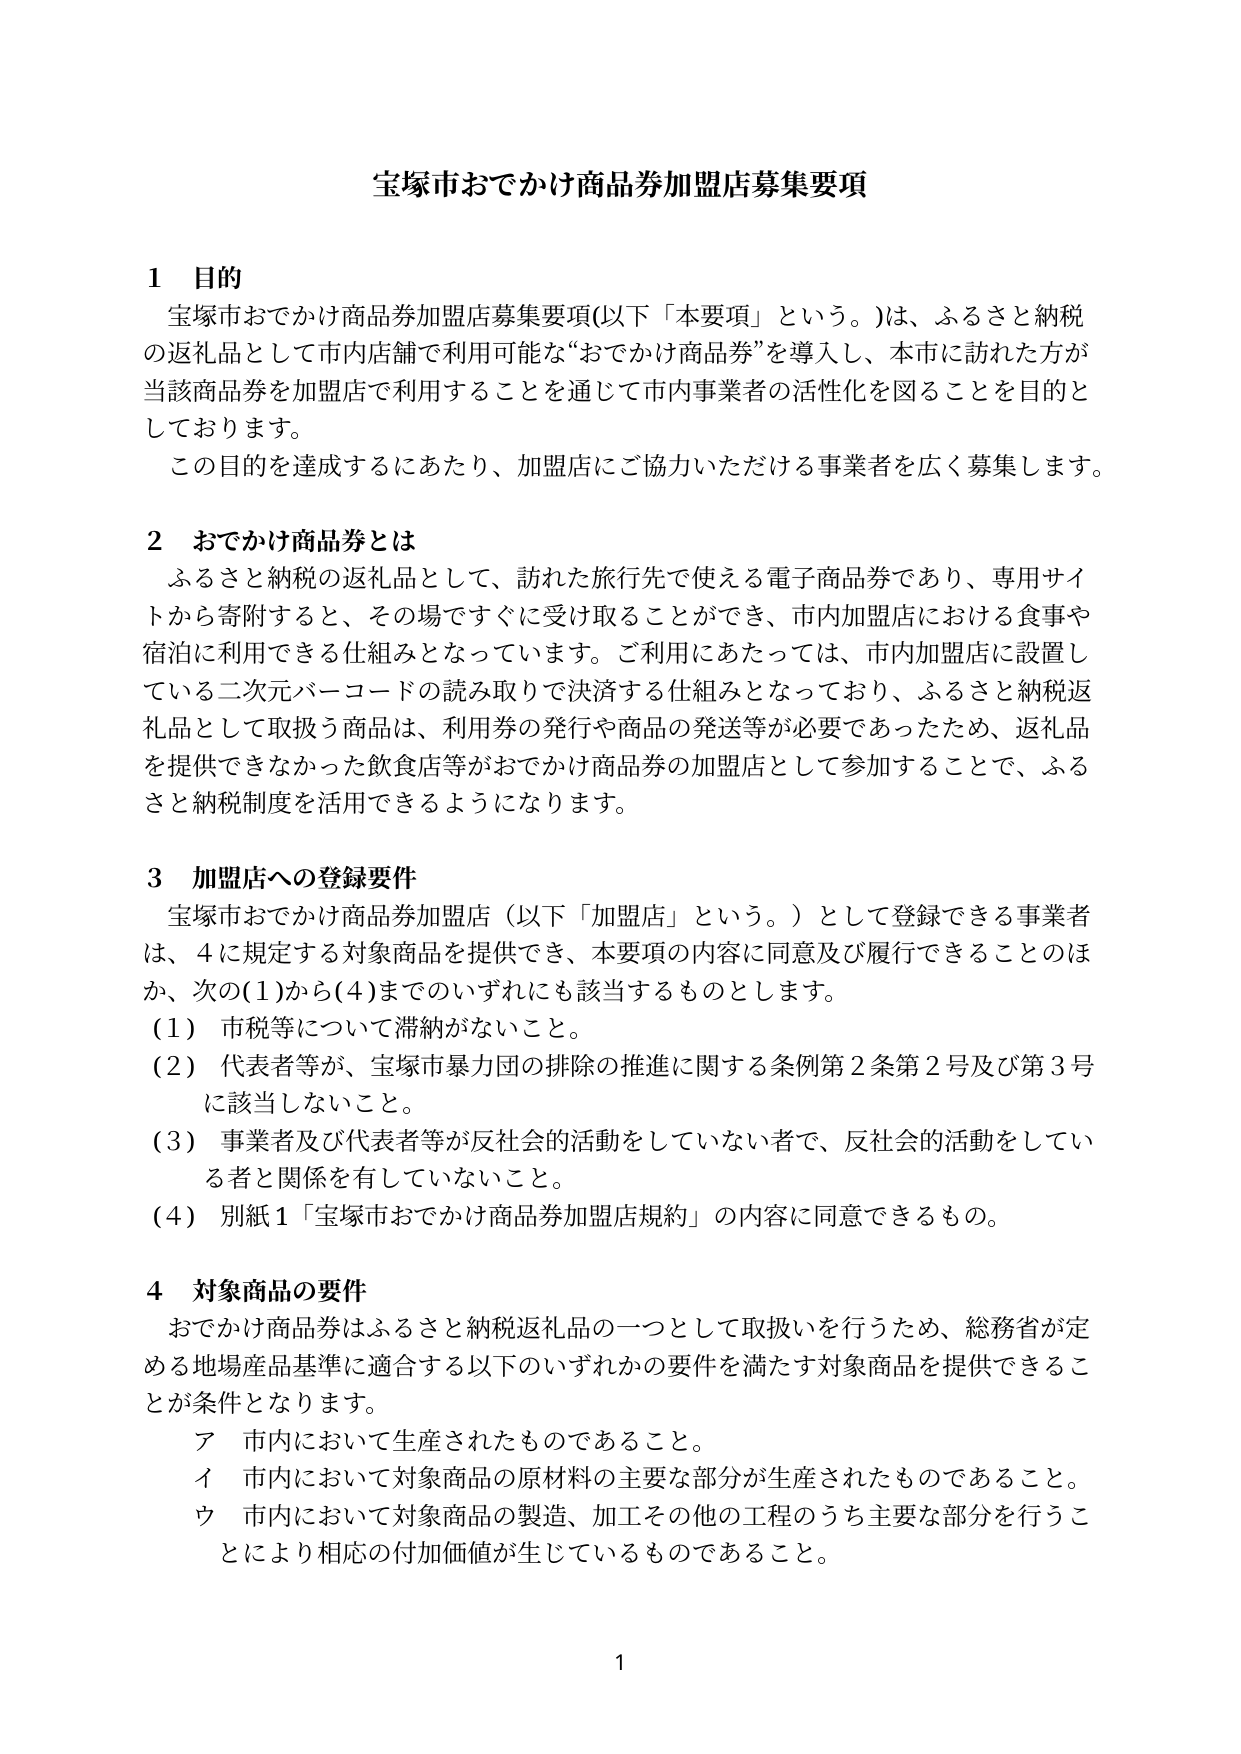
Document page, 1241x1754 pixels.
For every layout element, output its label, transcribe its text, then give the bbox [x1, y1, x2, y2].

text ４ 対象商品の要件 [142, 1271, 1098, 1308]
text ２ おでかけ商品券とは [142, 521, 1098, 558]
text (１) 市税等について滞納がないこと。 [153, 1008, 1098, 1046]
text ア 市内において生産されたものであること。 [142, 1421, 1098, 1458]
text ３ 加盟店への登録要件 [142, 858, 1098, 896]
text 宝塚市おでかけ商品券加盟店募集要項(以下「本要項」という。)は、ふるさと納税の返礼品として市内店舗で利用可能な“おでかけ商品券”を導入し、本市に訪れた方が当該商品券を加盟店で利用することを通じて市内事業者の活性化を図ることを目的としております。 [142, 296, 1098, 446]
text (３) 事業者及び代表者等が反社会的活動をしていない者で、反社会的活動をしている者と関係を有していないこと。 [153, 1121, 1098, 1196]
text イ 市内において対象商品の原材料の主要な部分が生産されたものであること。 [142, 1458, 1098, 1496]
text 宝塚市おでかけ商品券加盟店（以下「加盟店」という。）として登録できる事業者は、４に規定する対象商品を提供でき、本要項の内容に同意及び履行できることのほか、次の(１)から(４)までのいずれにも該当するものとします。 [142, 896, 1098, 1008]
text (２) 代表者等が、宝塚市暴力団の排除の推進に関する条例第２条第２号及び第３号に該当しないこと。 [153, 1046, 1098, 1121]
text (４) 別紙1「宝塚市おでかけ商品券加盟店規約」の内容に同意できるもの。 [153, 1196, 1098, 1233]
text おでかけ商品券はふるさと納税返礼品の一つとして取扱いを行うため、総務省が定める地場産品基準に適合する以下のいずれかの要件を満たす対象商品を提供できることが条件となります。 [142, 1308, 1098, 1421]
text １ 目的 [142, 258, 1098, 296]
text この目的を達成するにあたり、加盟店にご協力いただける事業者を広く募集します。 [142, 446, 1098, 483]
text ふるさと納税の返礼品として、訪れた旅行先で使える電子商品券であり、専用サイトから寄附すると、その場ですぐに受け取ることができ、市内加盟店における食事や宿泊に利用できる仕組みとなっています。ご利用にあたっては、市内加盟店に設置している二次元バーコードの読み取りで決済する仕組みとなっており、ふるさと納税返礼品として取扱う商品は、利用券の発行や商品の発送等が必要であったため、返礼品を提供できなかった飲食店等がおでかけ商品券の加盟店として参加することで、ふるさと納税制度を活用できるようになります。 [142, 558, 1098, 821]
text 宝塚市おでかけ商品券加盟店募集要項 [142, 146, 1098, 221]
text ウ 市内において対象商品の製造、加工その他の工程のうち主要な部分を行うことにより相応の付加価値が生じているものであること。 [142, 1496, 1098, 1571]
